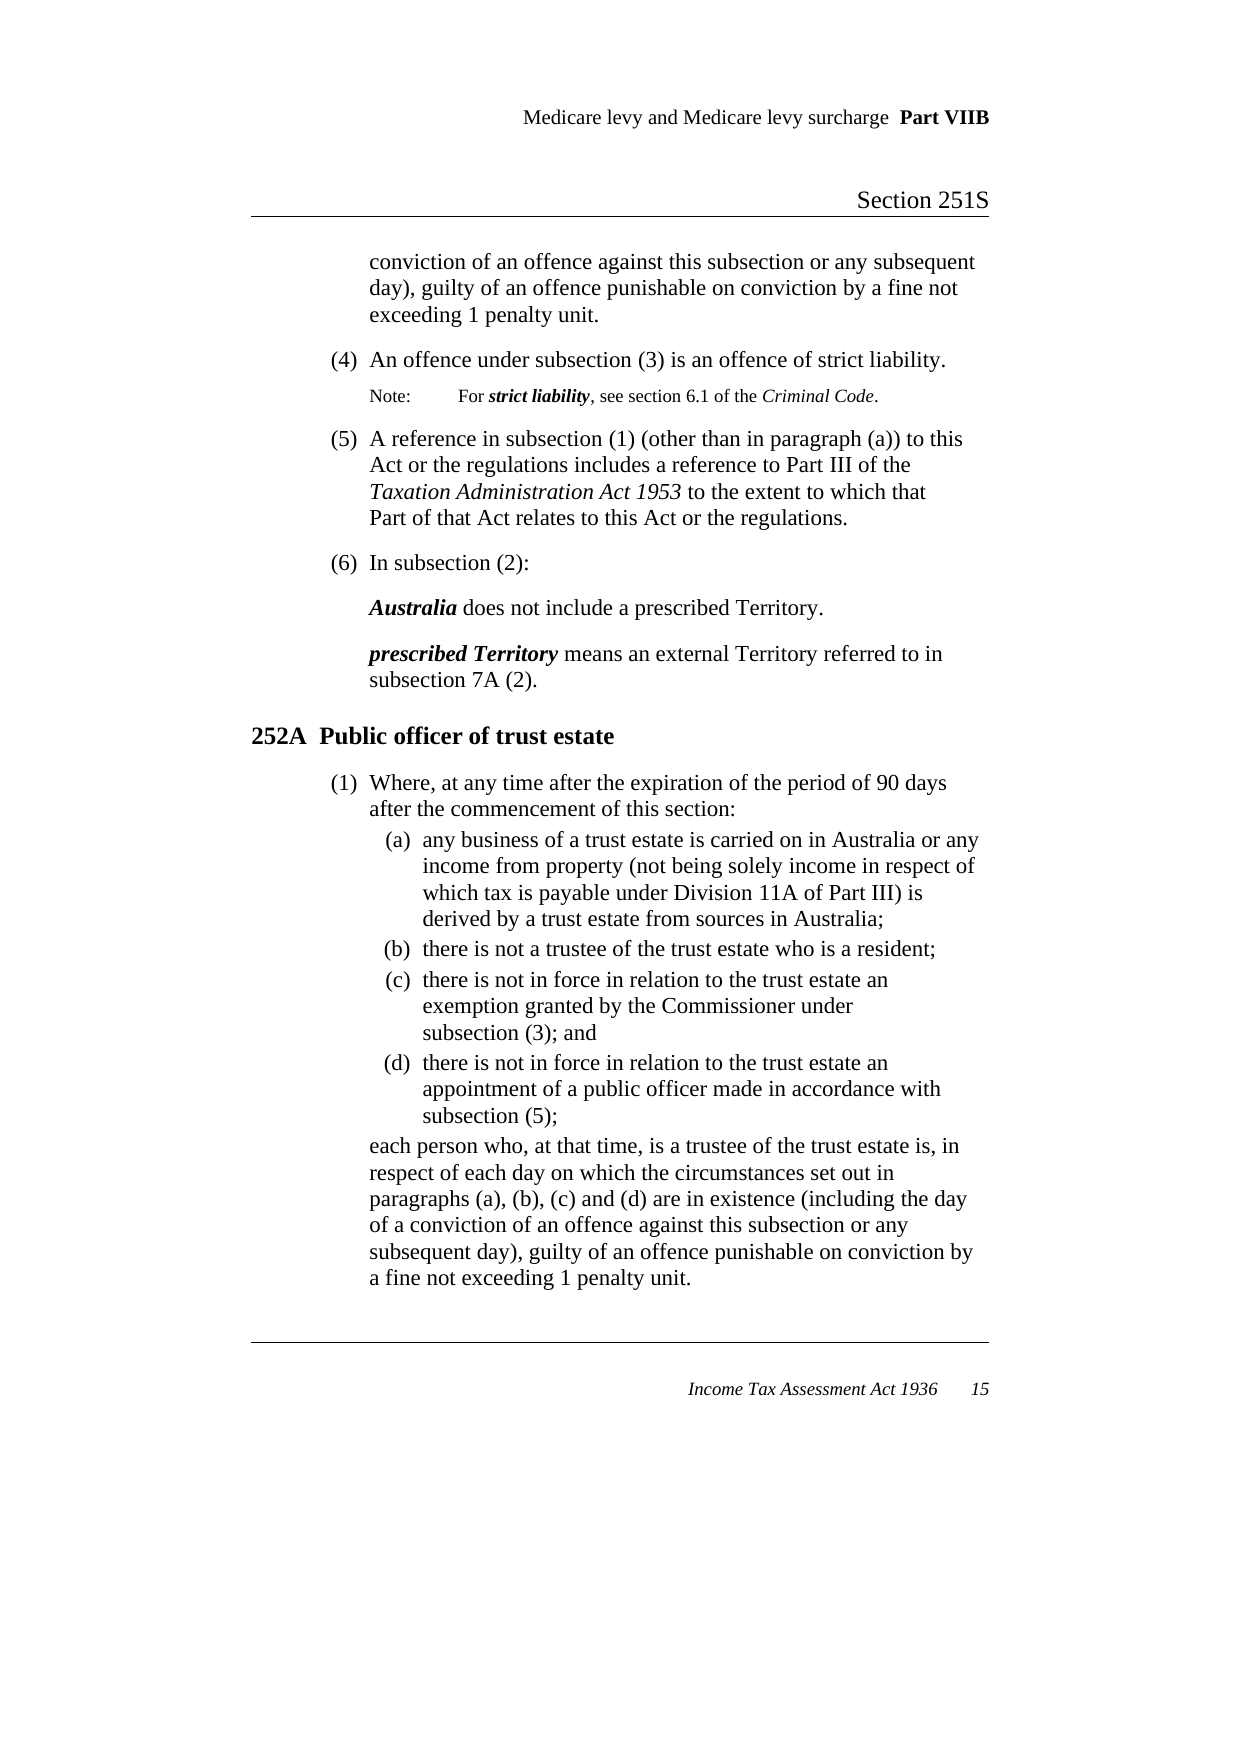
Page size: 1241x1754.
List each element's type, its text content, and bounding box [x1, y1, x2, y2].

text Note: For strict liability, see section 6.1 of the Criminal Code. [369, 385, 989, 406]
text (1) Where, at any time after the expiration of the period of 90 days after the commencement of this section: [251, 769, 989, 822]
text does not include a prescribed Territory. [369, 594, 989, 621]
text prescribed Territory means an external Territory referred to in subsection 7A (2). [369, 639, 989, 692]
text (6) In subsection (2): [251, 549, 989, 576]
text (d) there is not in force in relation to the trust estate an appointment of a public officer made in accordance with subsection (5); [251, 1049, 989, 1128]
text (b) there is not a trustee of the trust estate who is a resident; [251, 935, 989, 962]
text each person who, at that time, is a trustee of the trust estate is, in respect of each day on which the circumstances set out in paragraphs (a), (b), (c) and (d) are in existence (including the day of a conviction of an offence against this subsection or any subsequent day), guilty of an offence punishable on conviction by a fine not exceeding 1 penalty unit. [369, 1132, 989, 1291]
text (4) An offence under subsection (3) is an offence of strict liability. [251, 346, 989, 372]
text (a) any business of a trust estate is carried on in or any income from property (not being solely income in respect of which tax is payable under Division 11A of Part III) is derived by a trust estate from sources in ; [251, 826, 989, 931]
text 252A Public officer of trust estate [251, 721, 989, 750]
text (5) A reference in subsection (1) (other than in paragraph (a)) to this Act or the regulations includes a reference to Part III of the Taxation Administration Act 1953 to the extent to which that Part of that Act relates to this Act or the regulations. [251, 425, 989, 531]
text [251, 248, 989, 327]
text (c) there is not in force in relation to the trust estate an exemption granted by the Commissioner under subsection (3); and [251, 966, 989, 1045]
